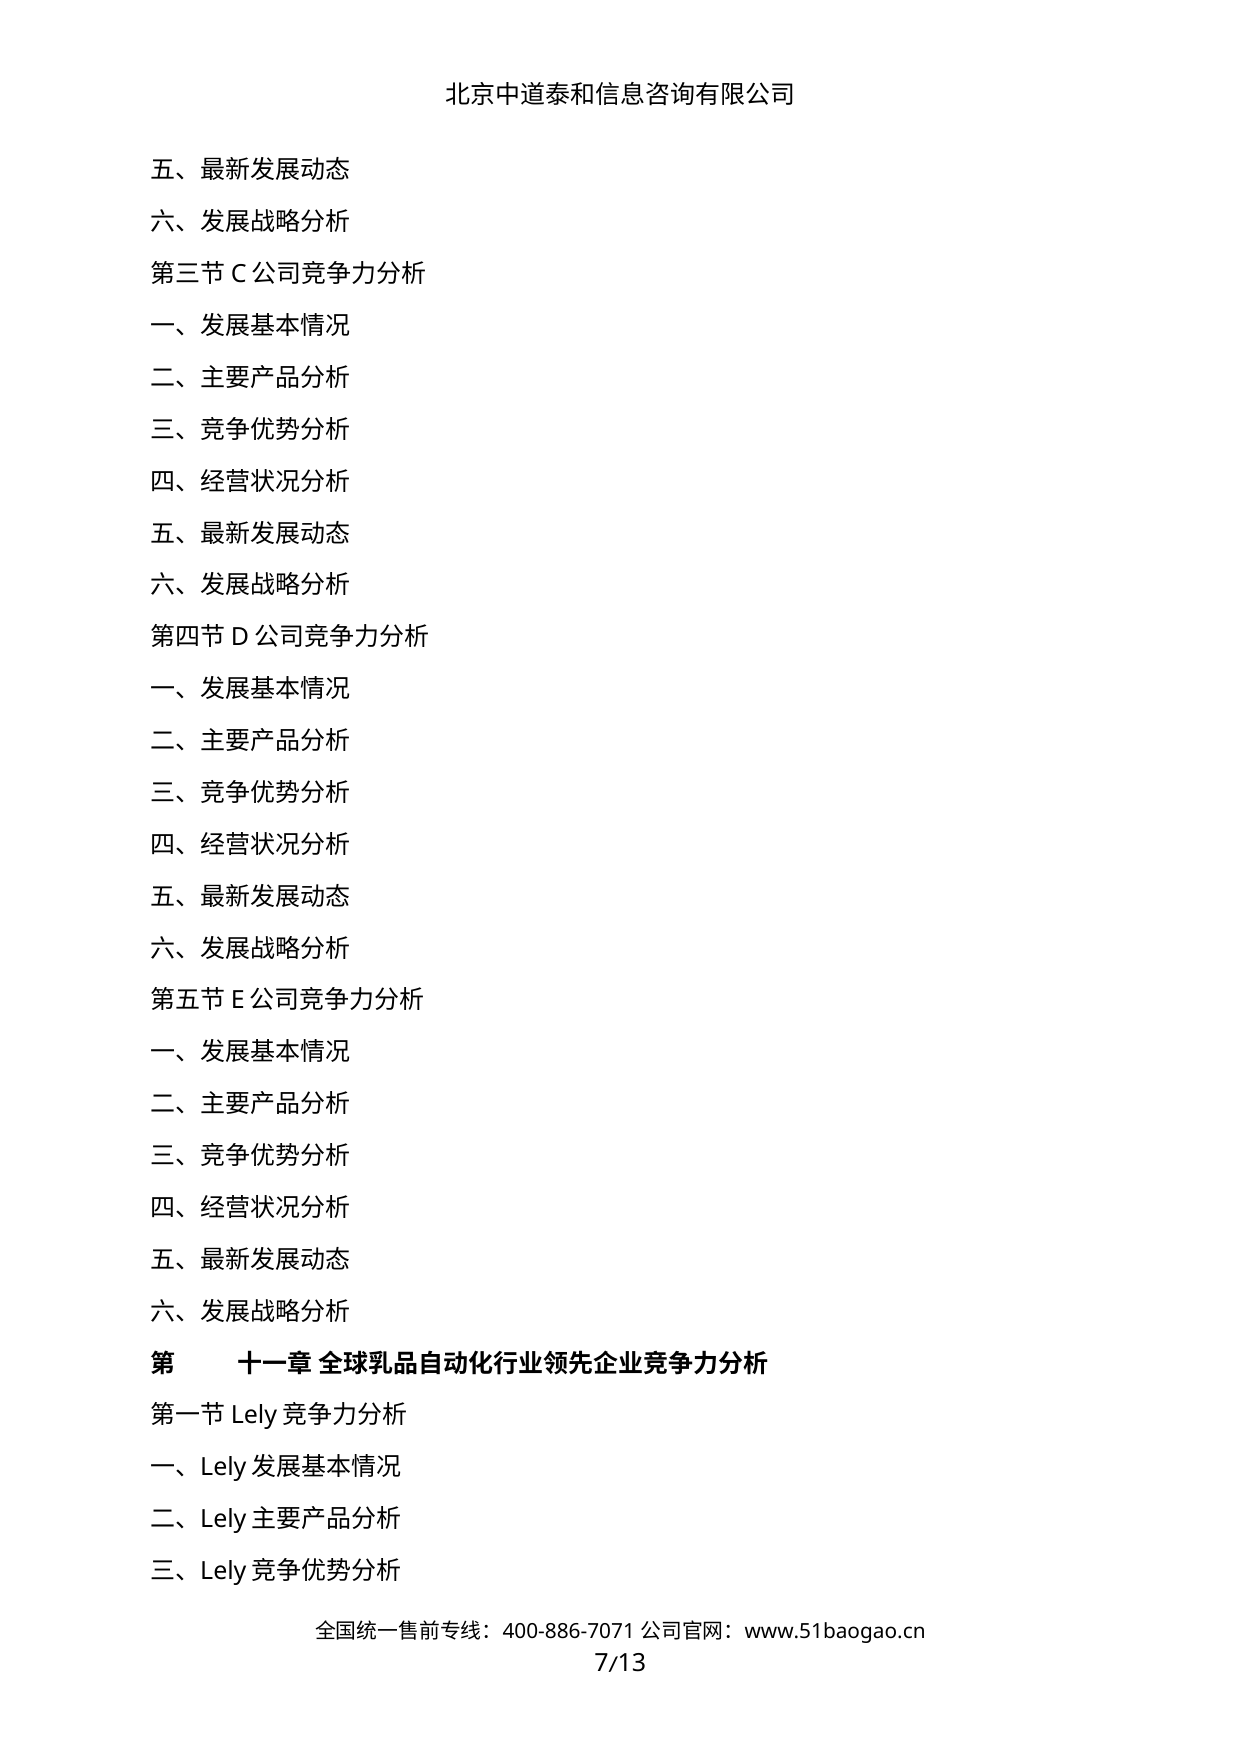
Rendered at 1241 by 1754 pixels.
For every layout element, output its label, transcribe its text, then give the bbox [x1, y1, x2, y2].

text 四、经营状况分析 [150, 1187, 1090, 1224]
text 五、最新发展动态 [150, 876, 1090, 912]
text 五、最新发展动态 [150, 1239, 1090, 1276]
text 一、发展基本情况 [150, 669, 1090, 705]
text 一、Lely发展基本情况 [150, 1447, 1090, 1483]
text 四、经营状况分析 [150, 824, 1090, 861]
text 五、最新发展动态 [150, 513, 1090, 549]
text 三、竞争优势分析 [150, 772, 1090, 809]
text 一、发展基本情况 [150, 306, 1090, 342]
text 第 十一章 全球乳品自动化行业领先企业竞争力分析 [150, 1343, 1090, 1379]
text 三、Lely竞争优势分析 [150, 1551, 1090, 1587]
text 第四节 D公司竞争力分析 [150, 617, 1090, 653]
text 第三节 C公司竞争力分析 [150, 254, 1090, 290]
text 三、竞争优势分析 [150, 409, 1090, 446]
text 五、最新发展动态 [150, 150, 1090, 186]
text 六、发展战略分析 [150, 928, 1090, 964]
text 二、主要产品分析 [150, 357, 1090, 394]
text 第一节 Lely竞争力分析 [150, 1395, 1090, 1431]
text 三、竞争优势分析 [150, 1136, 1090, 1172]
text 六、发展战略分析 [150, 565, 1090, 601]
text 四、经营状况分析 [150, 461, 1090, 497]
text 二、主要产品分析 [150, 1084, 1090, 1120]
text 一、发展基本情况 [150, 1032, 1090, 1068]
text 第五节 E公司竞争力分析 [150, 980, 1090, 1016]
text 二、主要产品分析 [150, 721, 1090, 757]
text 六、发展战略分析 [150, 202, 1090, 238]
text 六、发展战略分析 [150, 1291, 1090, 1327]
text 二、Lely主要产品分析 [150, 1499, 1090, 1535]
